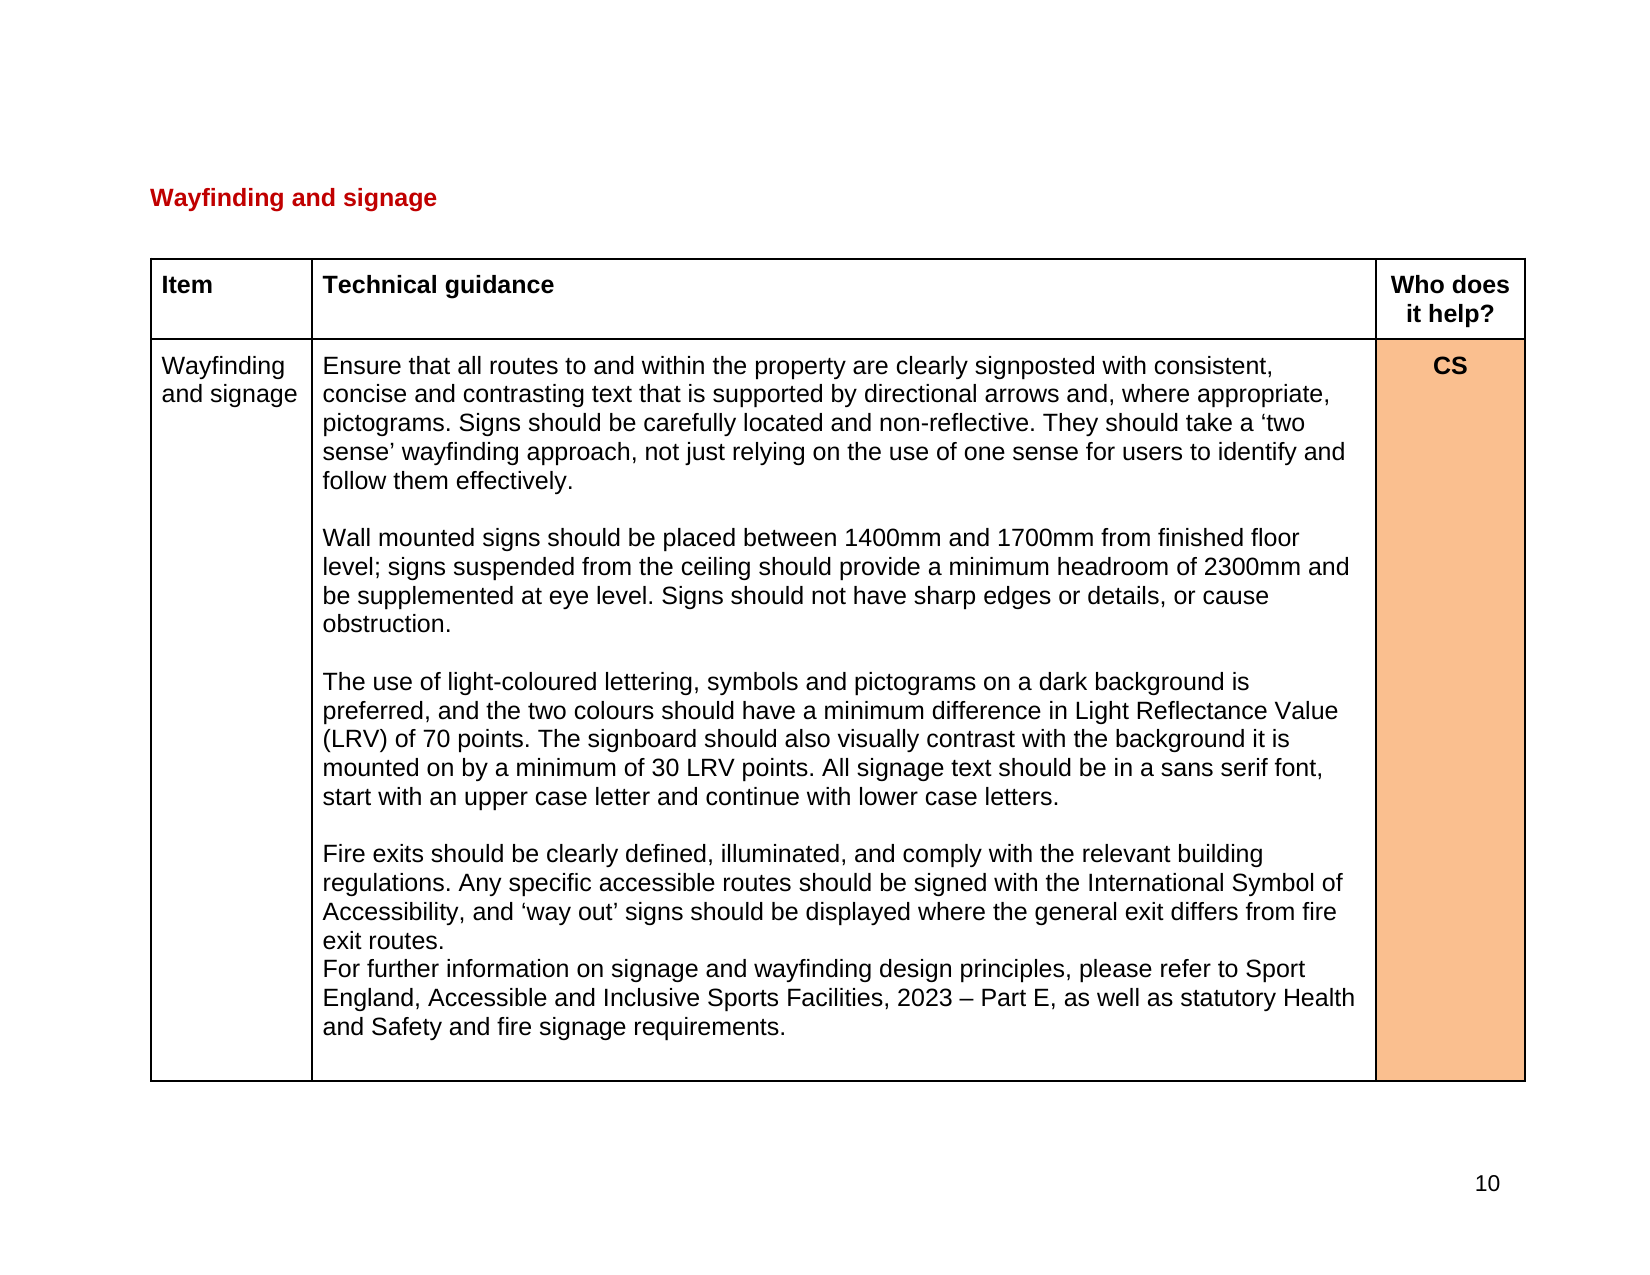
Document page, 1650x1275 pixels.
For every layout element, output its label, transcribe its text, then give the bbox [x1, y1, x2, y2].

table_header Item [152, 260, 311, 338]
table_cell CS [1377, 340, 1524, 1080]
table_header Who does it help? [1377, 260, 1524, 338]
subtitle Wayfinding and signage [150, 183, 1500, 212]
table_header Technical guidance [313, 260, 1375, 338]
table_cell Ensure that all routes to and within the property are clearly signposted with consistent, concise and contrasting text that is supported by directional arrows and, where appropriate, pictograms. Signs should be carefully located and non-reflective. They should take a ‘two sense’ wayfinding approach, not just relying on the use of one sense for users to identify and follow them effectively. Wall mounted signs should be placed between 1400mm and 1700mm from finished floor level; signs suspended from the ceiling should provide a minimum headroom of 2300mm and be supplemented at eye level. Signs should not have sharp edges or details, or cause obstruction. The use of light-coloured lettering, symbols and pictograms on a dark background is preferred, and the two colours should have a minimum difference in Light Reflectance Value (LRV) of 70 points. The signboard should also visually contrast with the background it is mounted on by a minimum of 30 LRV points. All signage text should be in a sans serif font, start with an upper case letter and continue with lower case letters. Fire exits should be clearly defined, illuminated, and comply with the relevant building regulations. Any specific accessible routes should be signed with the International Symbol of Accessibility, and ‘way out’ signs should be displayed where the general exit differs from fire exit routes. For further information on signage and wayfinding design principles, please refer to Sport England, Accessible and Inclusive Sports Facilities, 2023 – Part E, as well as statutory Health and Safety and fire signage requirements. [313, 340, 1375, 1080]
table_cell Wayfinding and signage [152, 340, 311, 1080]
